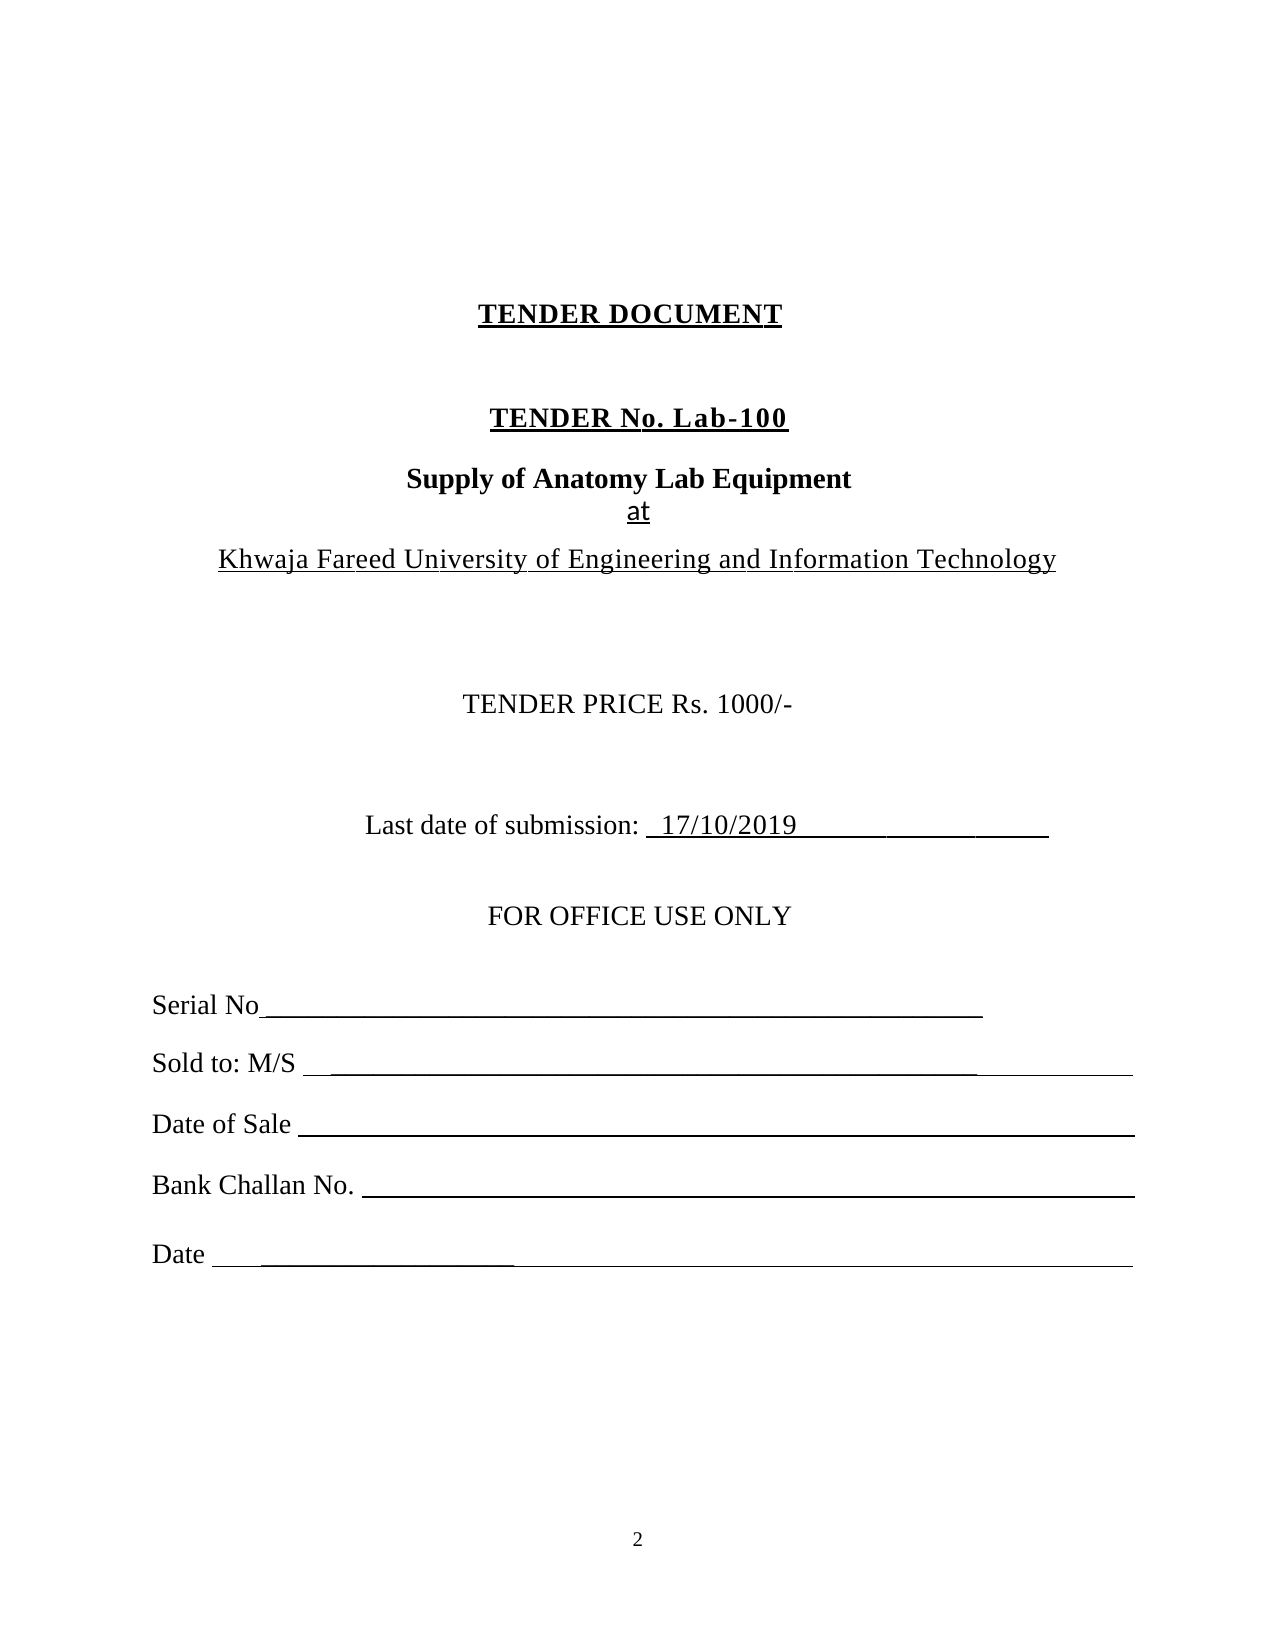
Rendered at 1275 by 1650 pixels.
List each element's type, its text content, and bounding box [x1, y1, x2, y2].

text Date __________________ [152, 1238, 1135, 1269]
text Sold to: M/S ______________________________________________ [152, 1047, 1135, 1078]
text TENDER PRICE Rs. 1000/- [462, 687, 1135, 719]
text Bank Challan No. __________________ [152, 1168, 1135, 1199]
text TENDER No. Lab-100 [465, 401, 811, 432]
text Last date of submission: _17/10/2019_________________ [365, 808, 1135, 839]
text TENDER DOCUMENT [139, 297, 804, 328]
text at [615, 492, 661, 527]
text Date of Sale _____________________ [152, 1107, 1135, 1138]
text Supply of Anatomy Lab Equipment [139, 469, 1135, 490]
text FOR OFFICE USE ONLY [487, 899, 1135, 932]
text Khwaja Fareed University of Engineering and Information Technology [202, 542, 1072, 574]
text Serial No ___________________________________________________ [152, 988, 1135, 1020]
